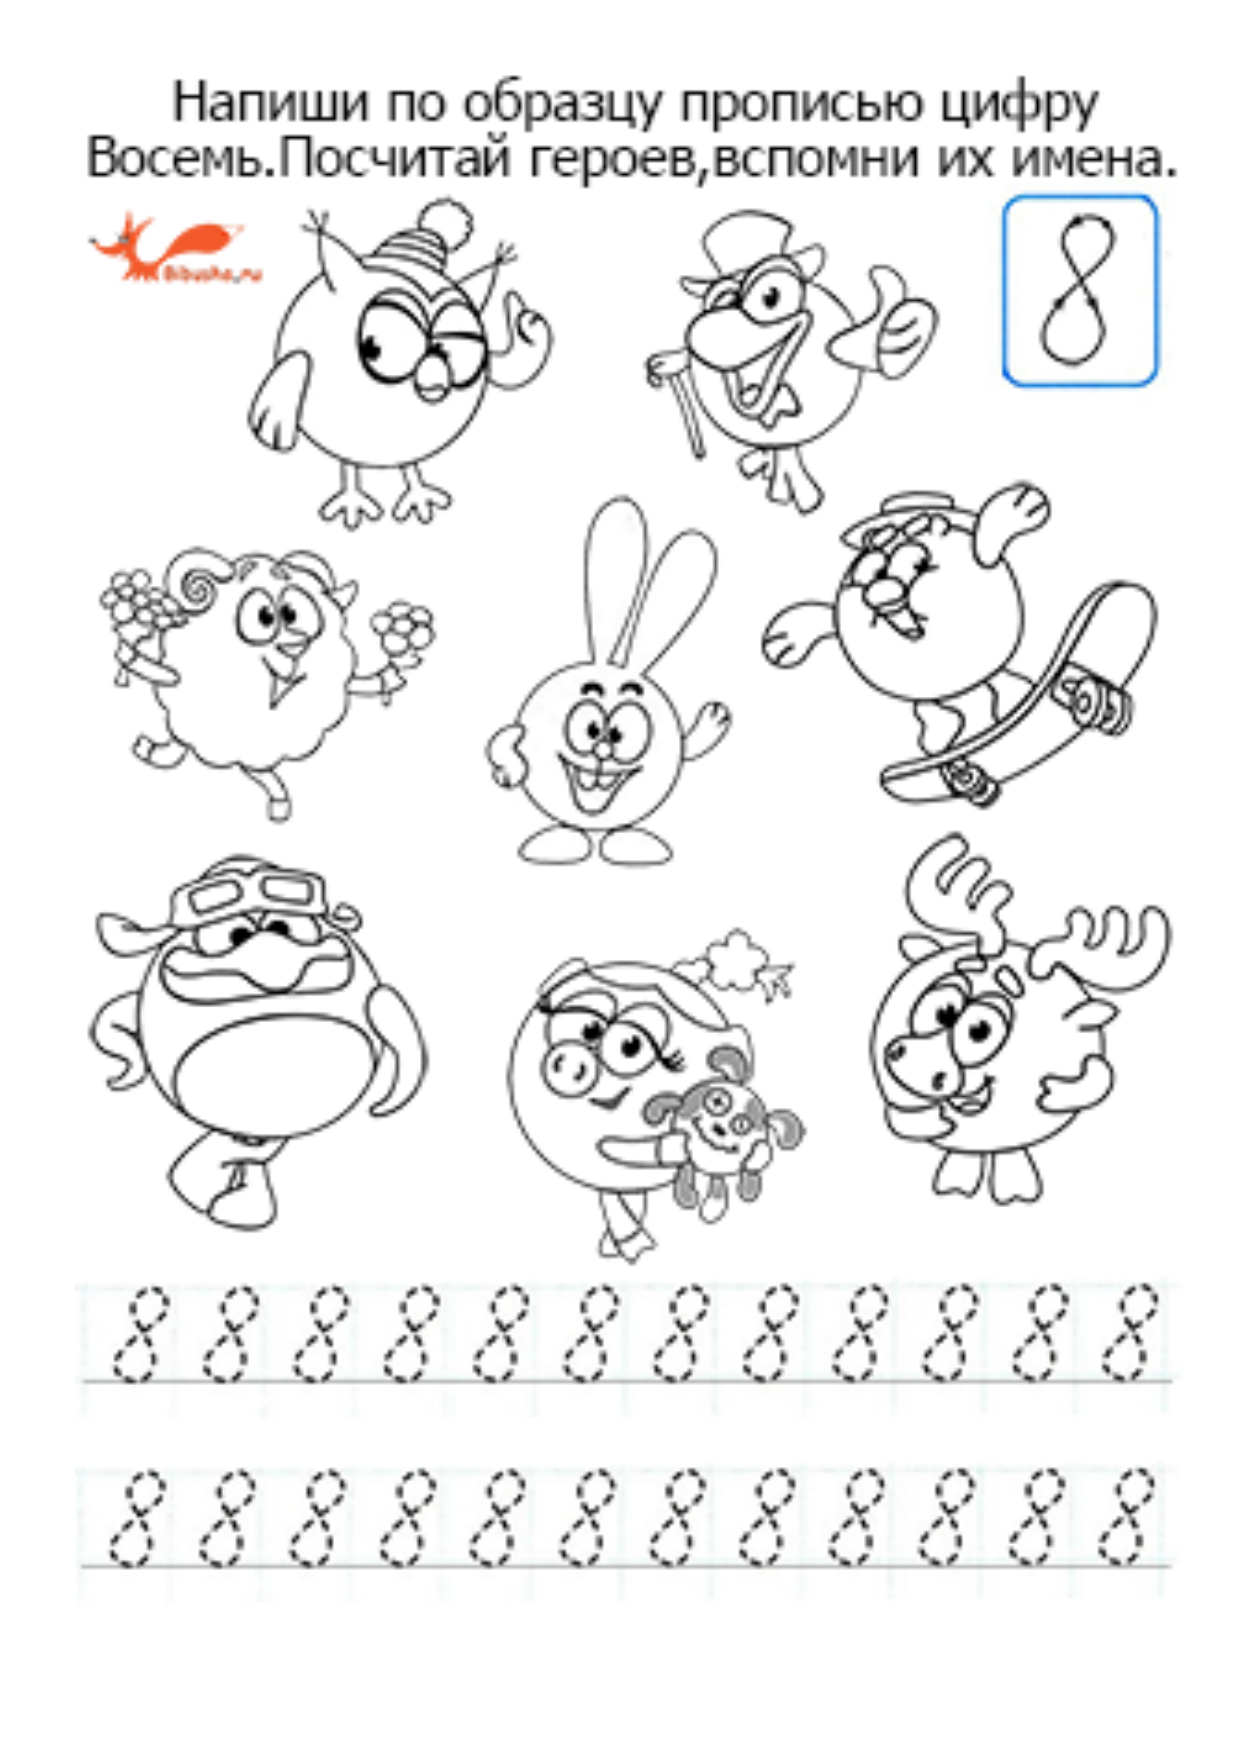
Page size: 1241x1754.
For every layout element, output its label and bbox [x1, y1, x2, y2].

picture [75, 75, 1185, 1644]
